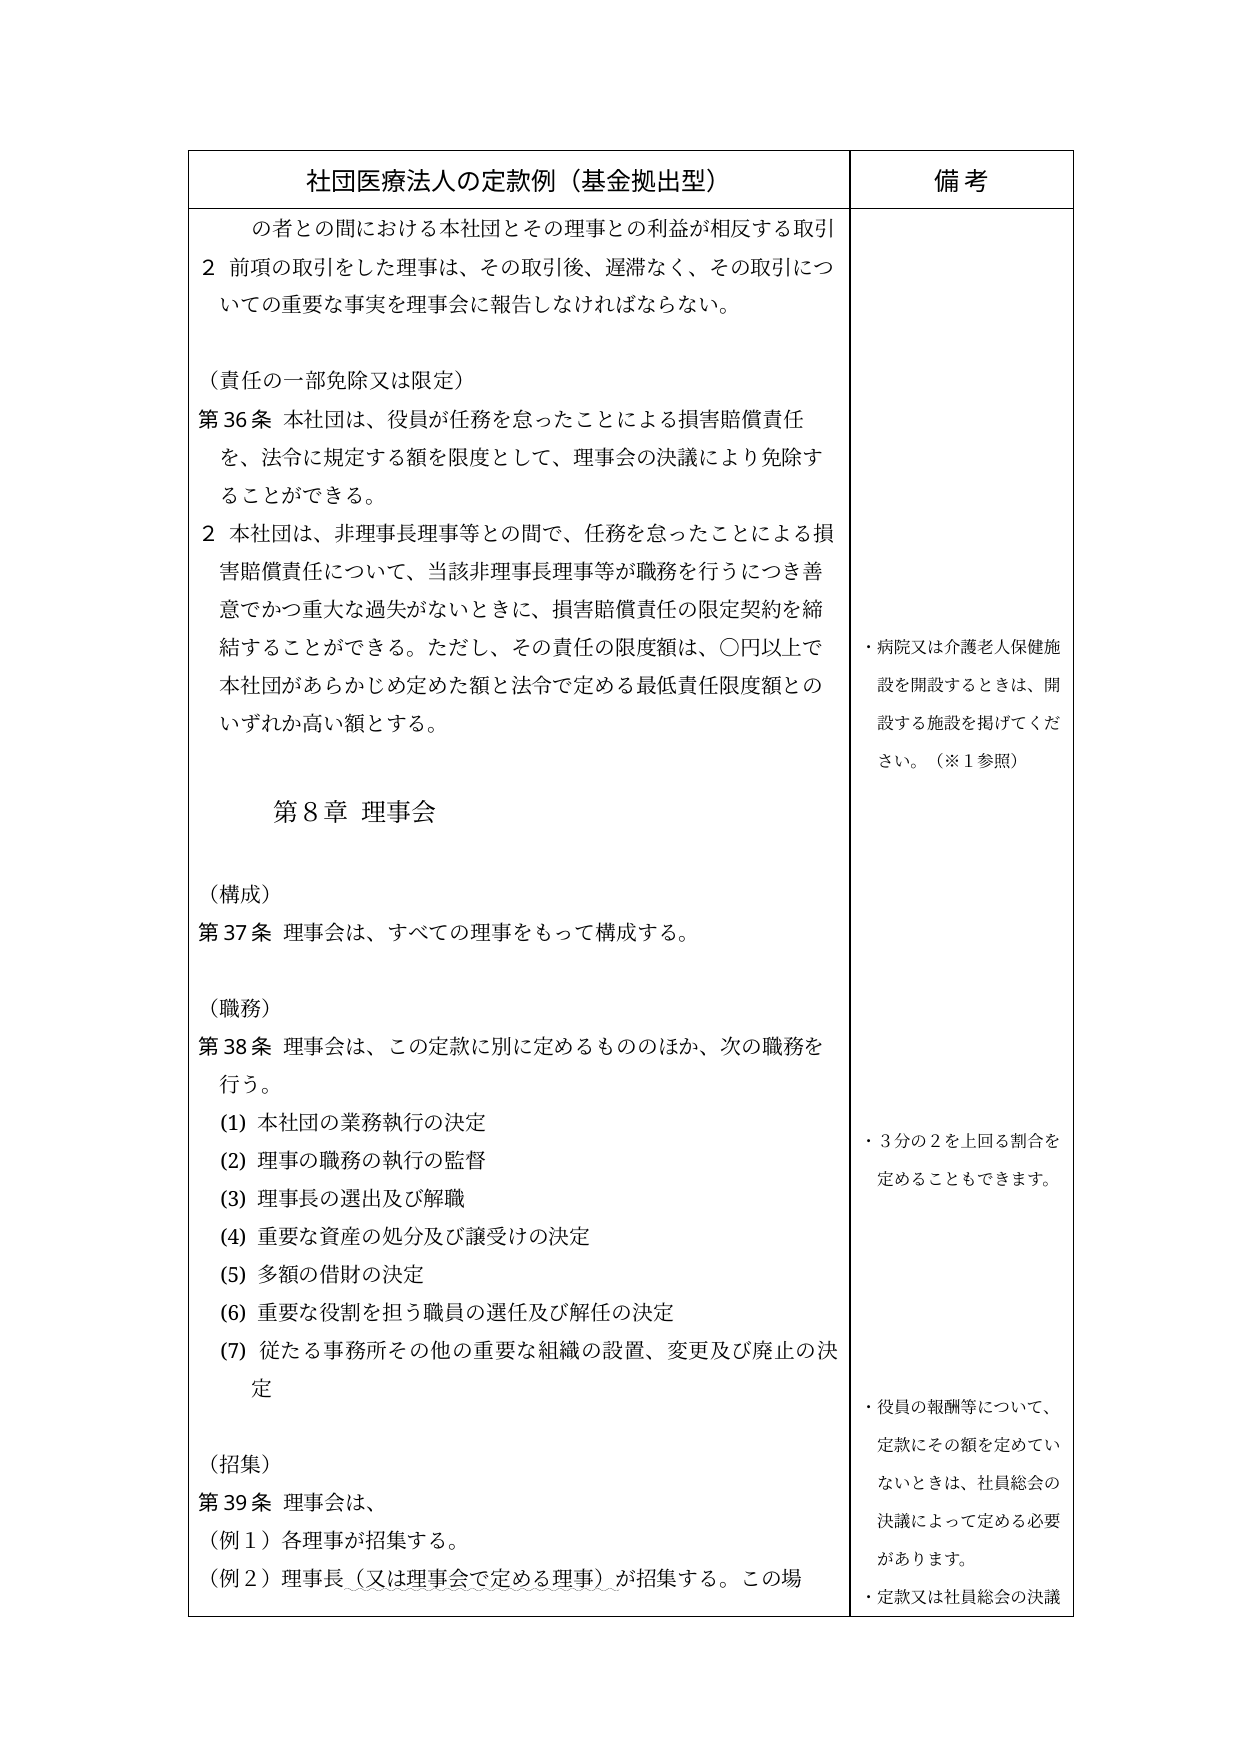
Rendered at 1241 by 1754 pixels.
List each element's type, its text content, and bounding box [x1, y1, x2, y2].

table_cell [851, 209, 1073, 1616]
table_header 備 考 [851, 151, 1073, 208]
table_header 社団医療法人の定款例（基金拠出型） [189, 151, 849, 208]
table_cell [189, 209, 849, 1616]
